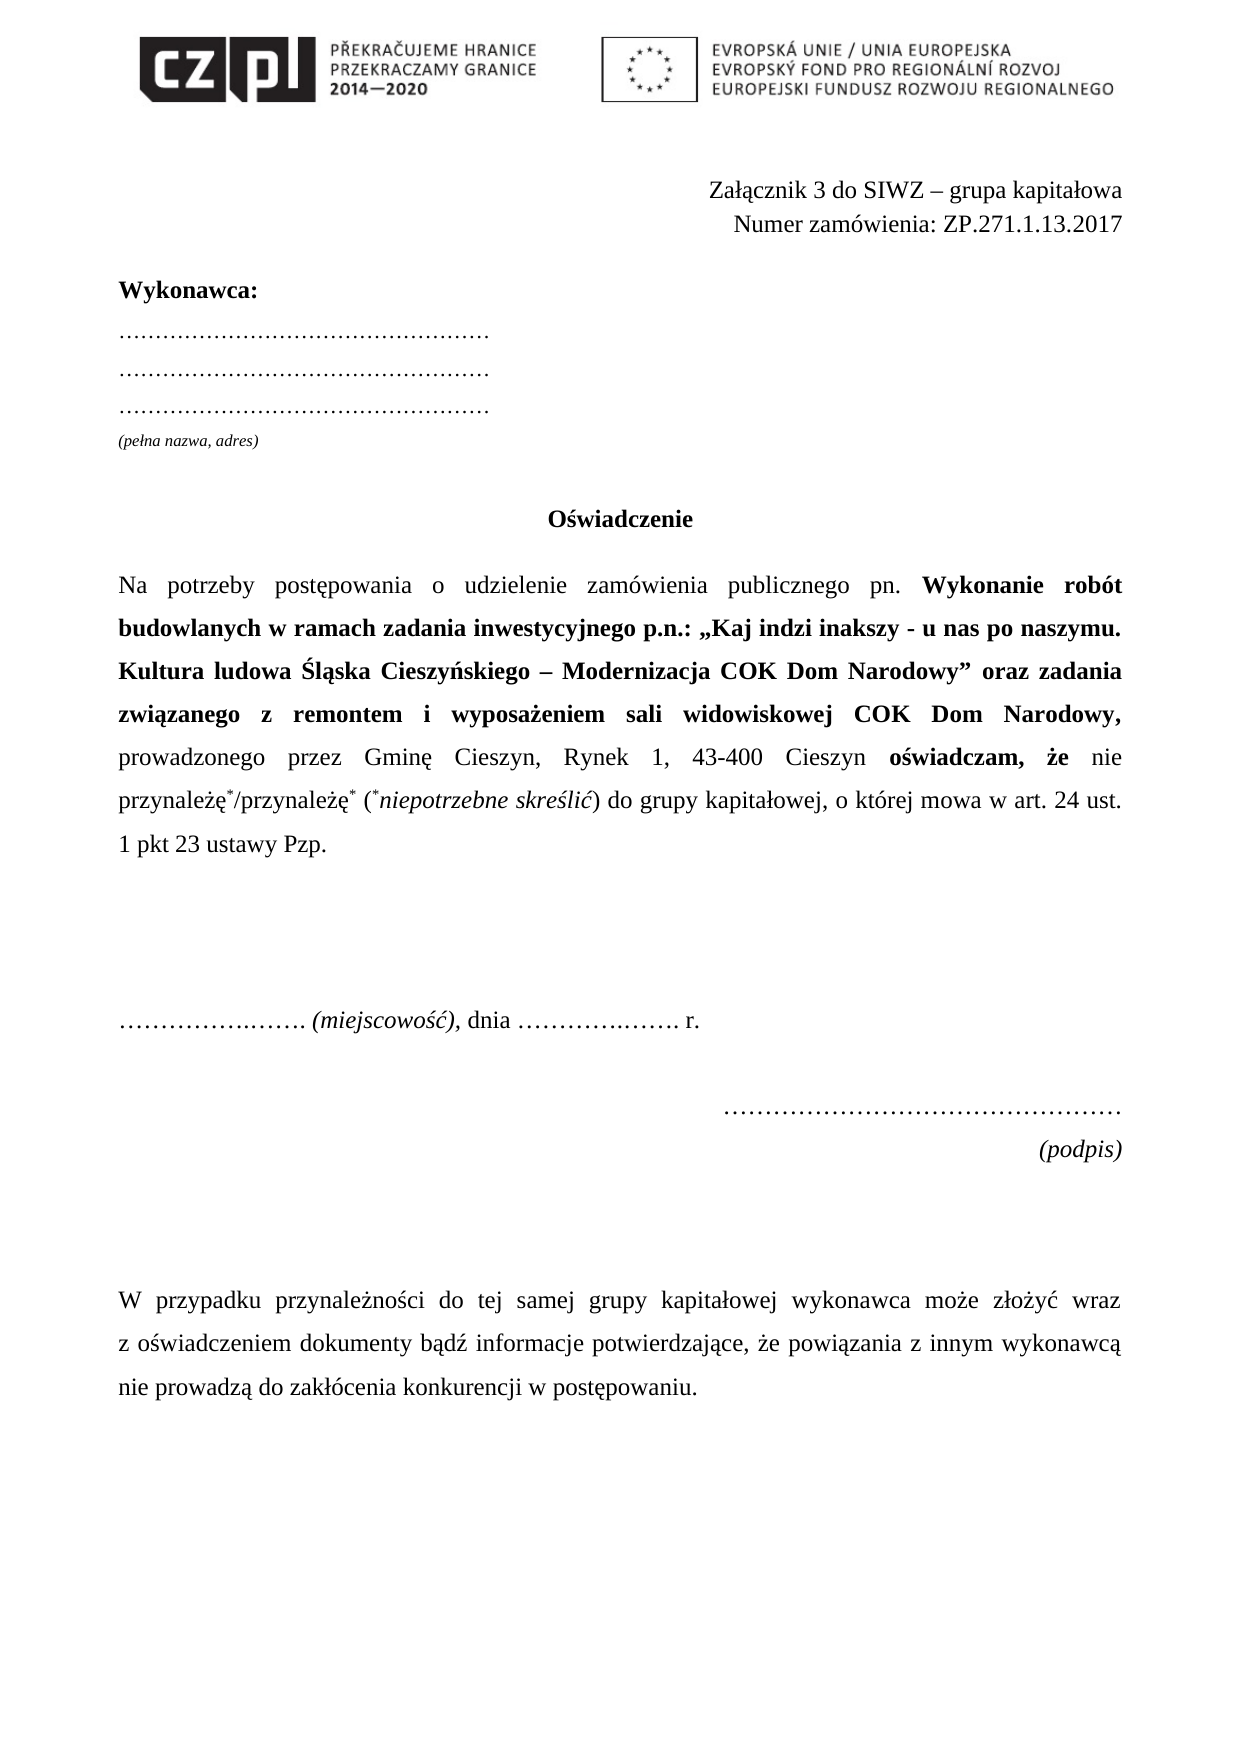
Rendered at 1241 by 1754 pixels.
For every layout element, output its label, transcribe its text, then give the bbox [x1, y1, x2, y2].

text …………….……. (miejscowość), dnia ………….……. r. [118, 1005, 1122, 1034]
text Załącznik 3 do SIWZ – grupa kapitałowa [118, 176, 1122, 204]
text (pełna nazwa, adres) [118, 431, 502, 450]
text …………………………………………… [118, 393, 502, 419]
picture [126, 22, 1130, 116]
text ………………………………………………………………………………………… [118, 318, 502, 381]
text Wykonawca: [118, 275, 1122, 303]
text Na potrzeby postępowania o udzielenie zamówienia publicznego pn. Wykonanie robót budowlanych w ramach zadania inwestycyjnego p.n.: „Kaj indzi inakszy - u nas po naszymu. Kultura ludowa Śląska Cieszyńskiego – Modernizacja COK Dom Narodowy” oraz zadania związanego z remontem i wyposażeniem sali widowiskowej COK Dom Narodowy, prowadzonego przez Gminę Cieszyn, Rynek 1, 43-400 Cieszyn oświadczam, że nie przynależę*/przynależę* (*niepotrzebne skreślić) do grupy kapitałowej, o której mowa w art. 24 ust. 1 pkt 23 ustawy Pzp. [118, 570, 1122, 857]
text W przypadku przynależności do tej samej grupy kapitałowej wykonawca może złożyć wraz z oświadczeniem dokumenty bądź informacje potwierdzające, że powiązania z innym wykonawcą nie prowadzą do zakłócenia konkurencji w postępowaniu. [118, 1285, 1122, 1400]
text Numer zamówienia: ZP.271.1.13.2017 [118, 209, 1122, 237]
text Oświadczenie [118, 504, 1122, 533]
text ………………………………………… (podpis) [118, 1091, 1122, 1163]
